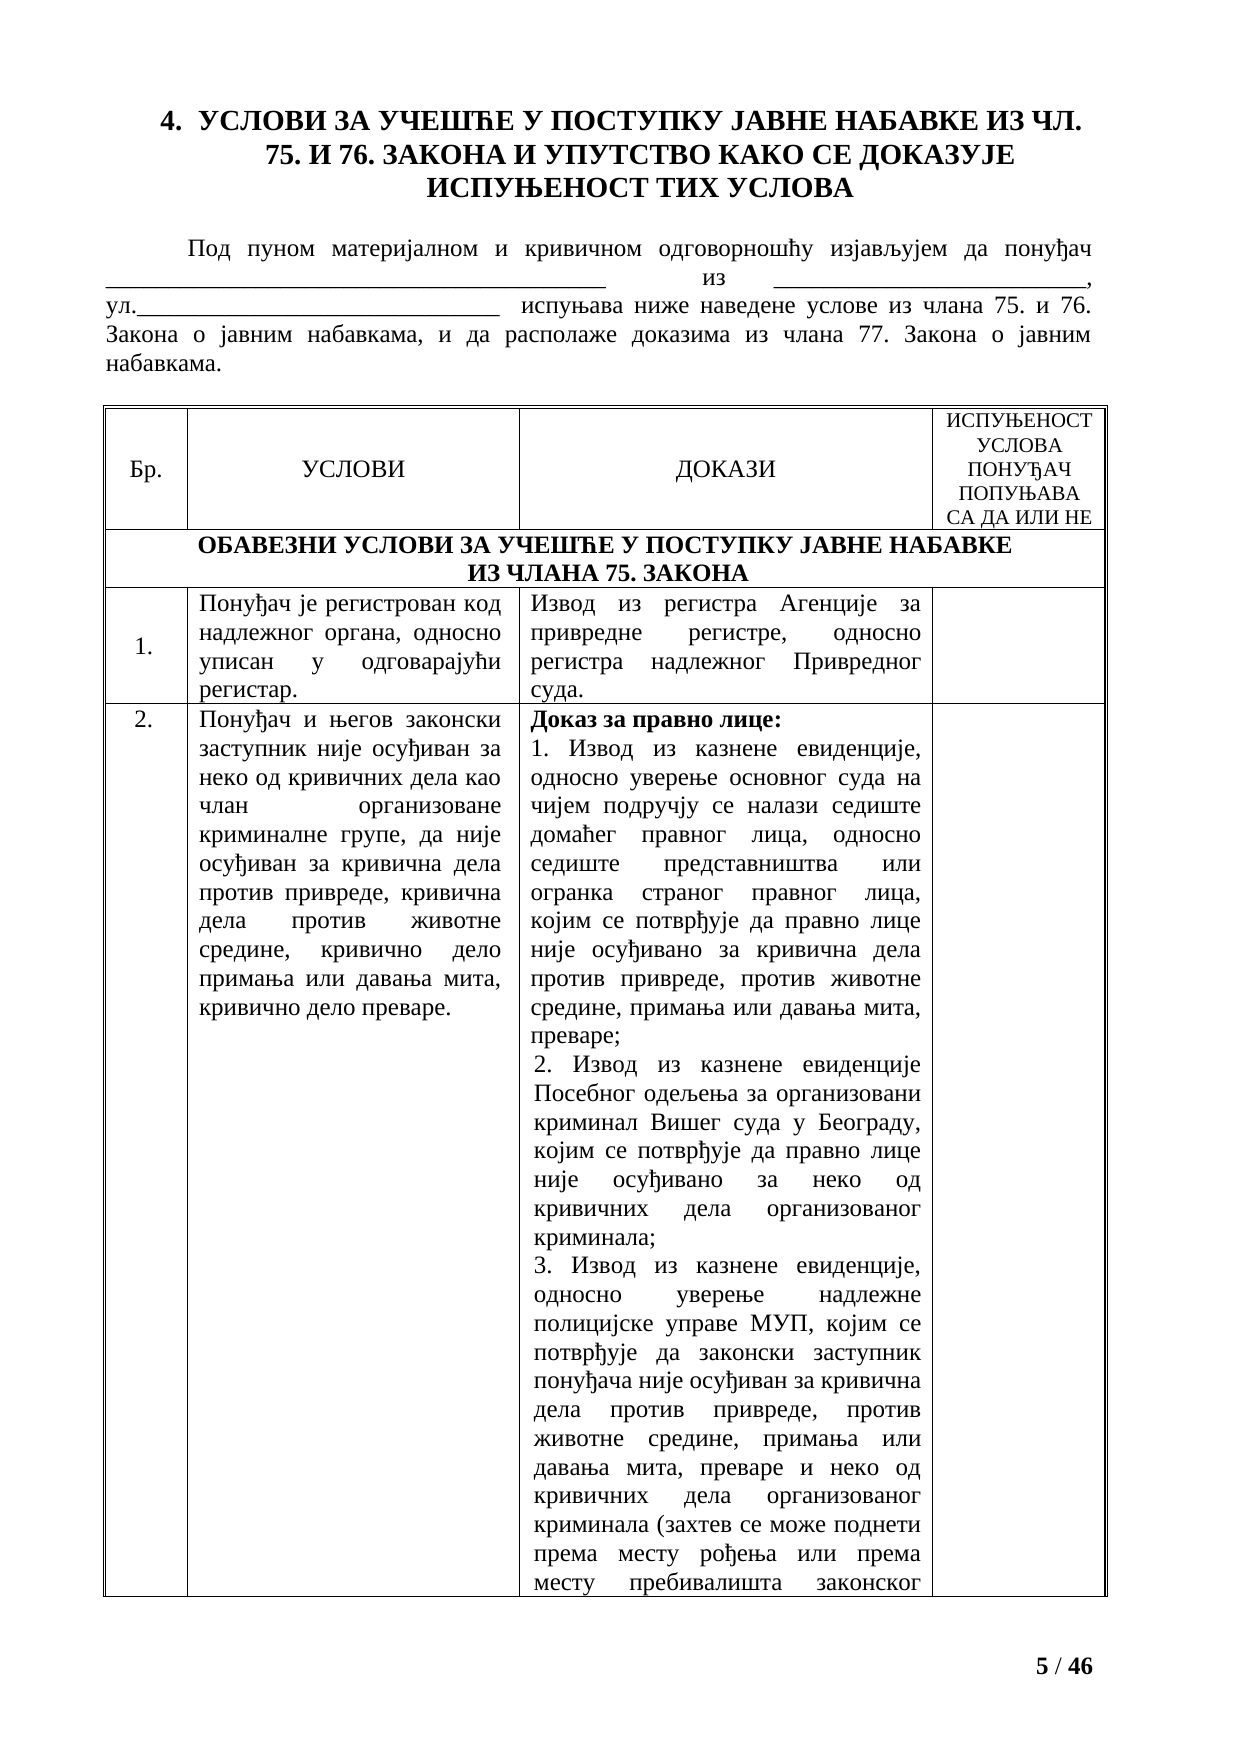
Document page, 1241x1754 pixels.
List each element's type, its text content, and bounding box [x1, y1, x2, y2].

table_header ИСПУЊЕНОСТ УСЛОВА ПОНУЂАЧ ПОПУЊАВА СА ДА ИЛИ НЕ [933, 409, 1104, 529]
table_cell 2. [106, 704, 187, 1596]
text Под пуном материјалном и кривичном одговорношћу изјављујем да понуђач ________________________________________ из _________________________, ул._____________________________ испуњава ниже наведене услове из члана 75. и 76. Закона о јавним набавкама, и да располаже доказима из члана 77. Закона о јавним набавкама. [106, 233, 1093, 377]
table_header ДОКАЗИ [520, 409, 932, 529]
table_cell [933, 704, 1104, 1596]
table_cell 1. [106, 588, 187, 703]
table_cell ОБАВЕЗНИ УСЛОВИ ЗА УЧЕШЋЕ У ПОСТУПКУ ЈАВНЕ НАБАВКЕ ИЗ ЧЛАНА 75. ЗАКОНА [106, 530, 1104, 587]
subtitle УСЛОВИ ЗА УЧЕШЋЕ У ПОСТУПКУ ЈАВНЕ НАБАВКЕ ИЗ ЧЛ. 75. И 76. ЗАКОНА И УПУТСТВО КАКО СЕ ДОКАЗУЈЕ ИСПУЊЕНОСТ ТИХ УСЛОВА [150, 103, 1093, 204]
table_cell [188, 704, 519, 1596]
table_header Бр. [106, 409, 187, 529]
table_cell Извод из регистра Агенције за привредне регистре, односно регистра надлежног Привредног суда. [520, 588, 932, 703]
table_header УСЛОВИ [188, 409, 519, 529]
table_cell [520, 704, 932, 1596]
table_cell Понуђач је регистрован код надлежног органа, односно уписан у одговарајући регистар. [188, 588, 519, 703]
table_cell [933, 588, 1104, 703]
